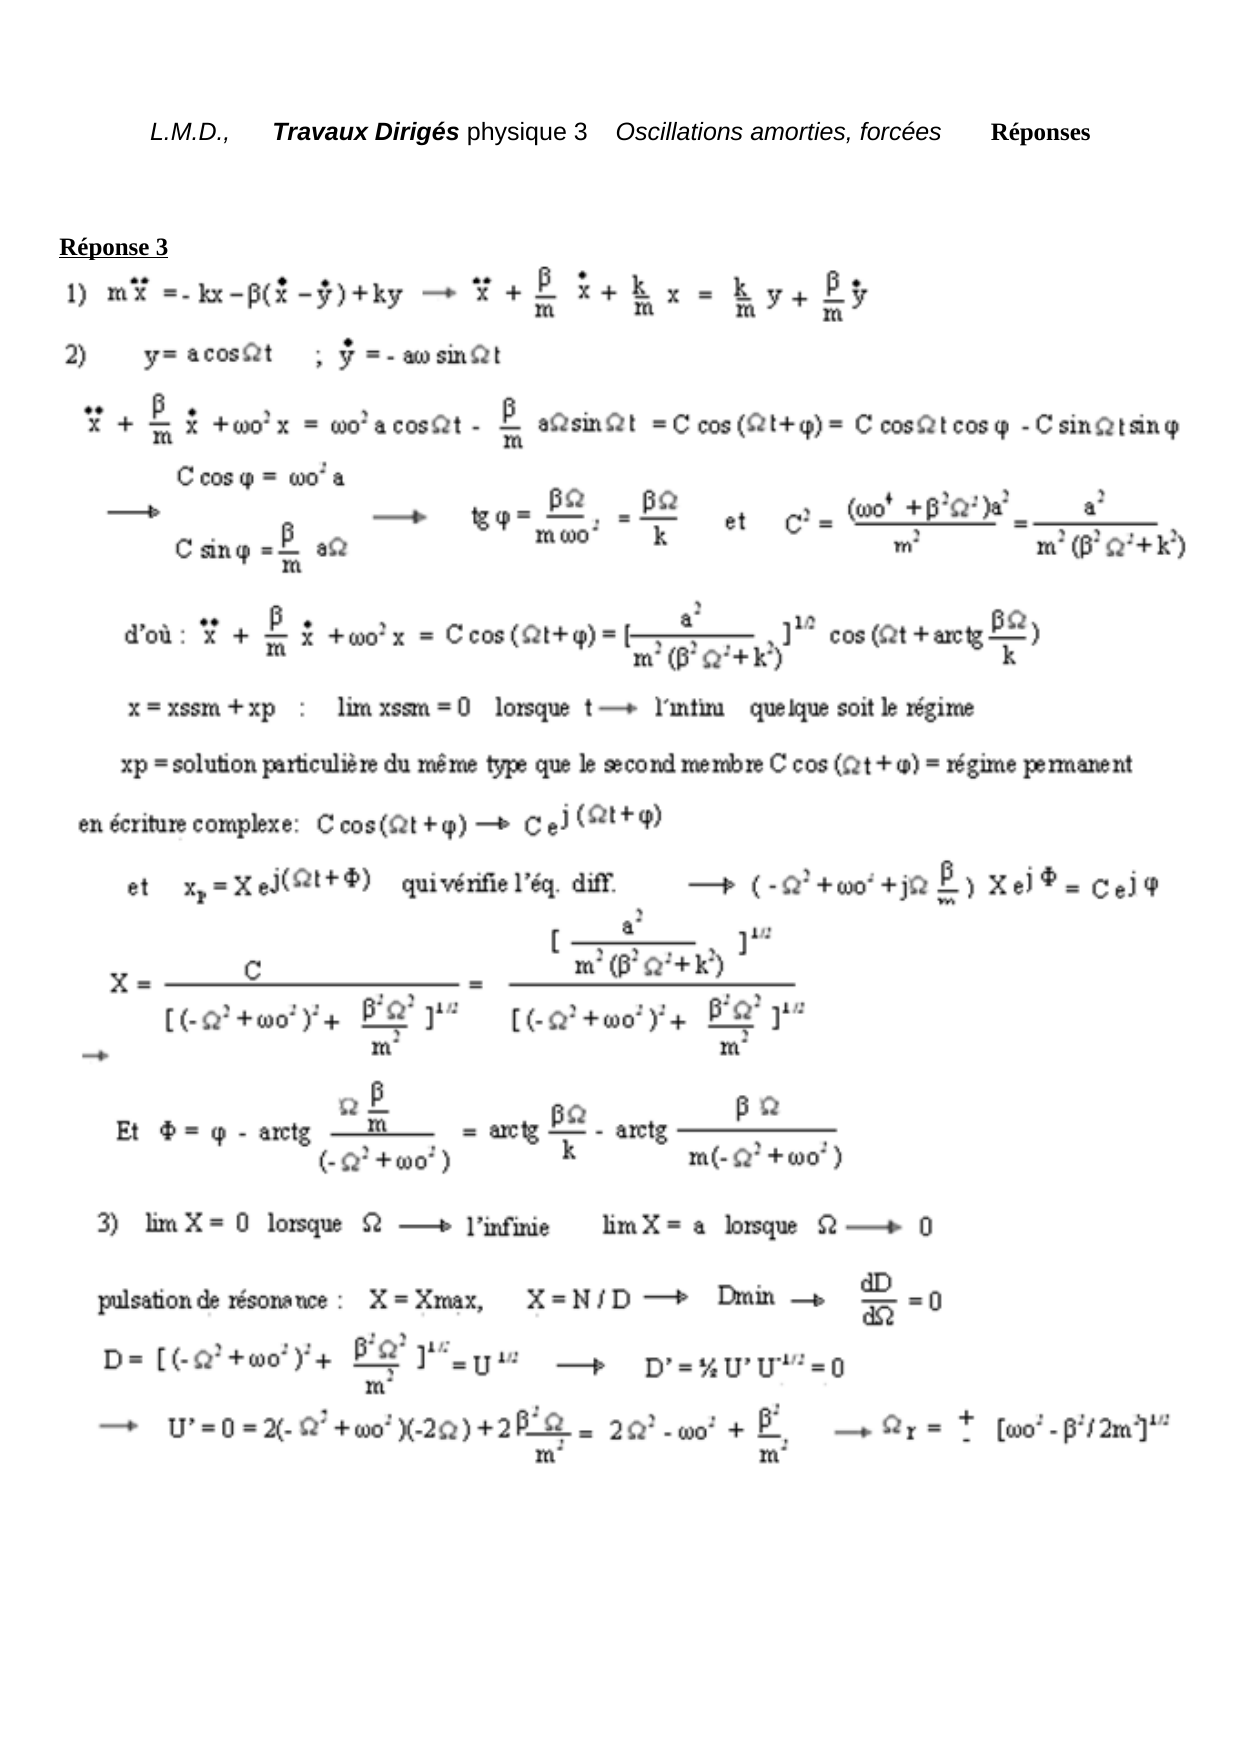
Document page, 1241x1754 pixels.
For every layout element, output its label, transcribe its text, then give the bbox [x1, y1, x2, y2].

text Réponse 3 [59, 232, 1181, 260]
text L.M.D., Travaux Dirigés physique 3 Oscillations amorties, forcées Réponses [59, 117, 1181, 145]
picture [59, 260, 1200, 1491]
